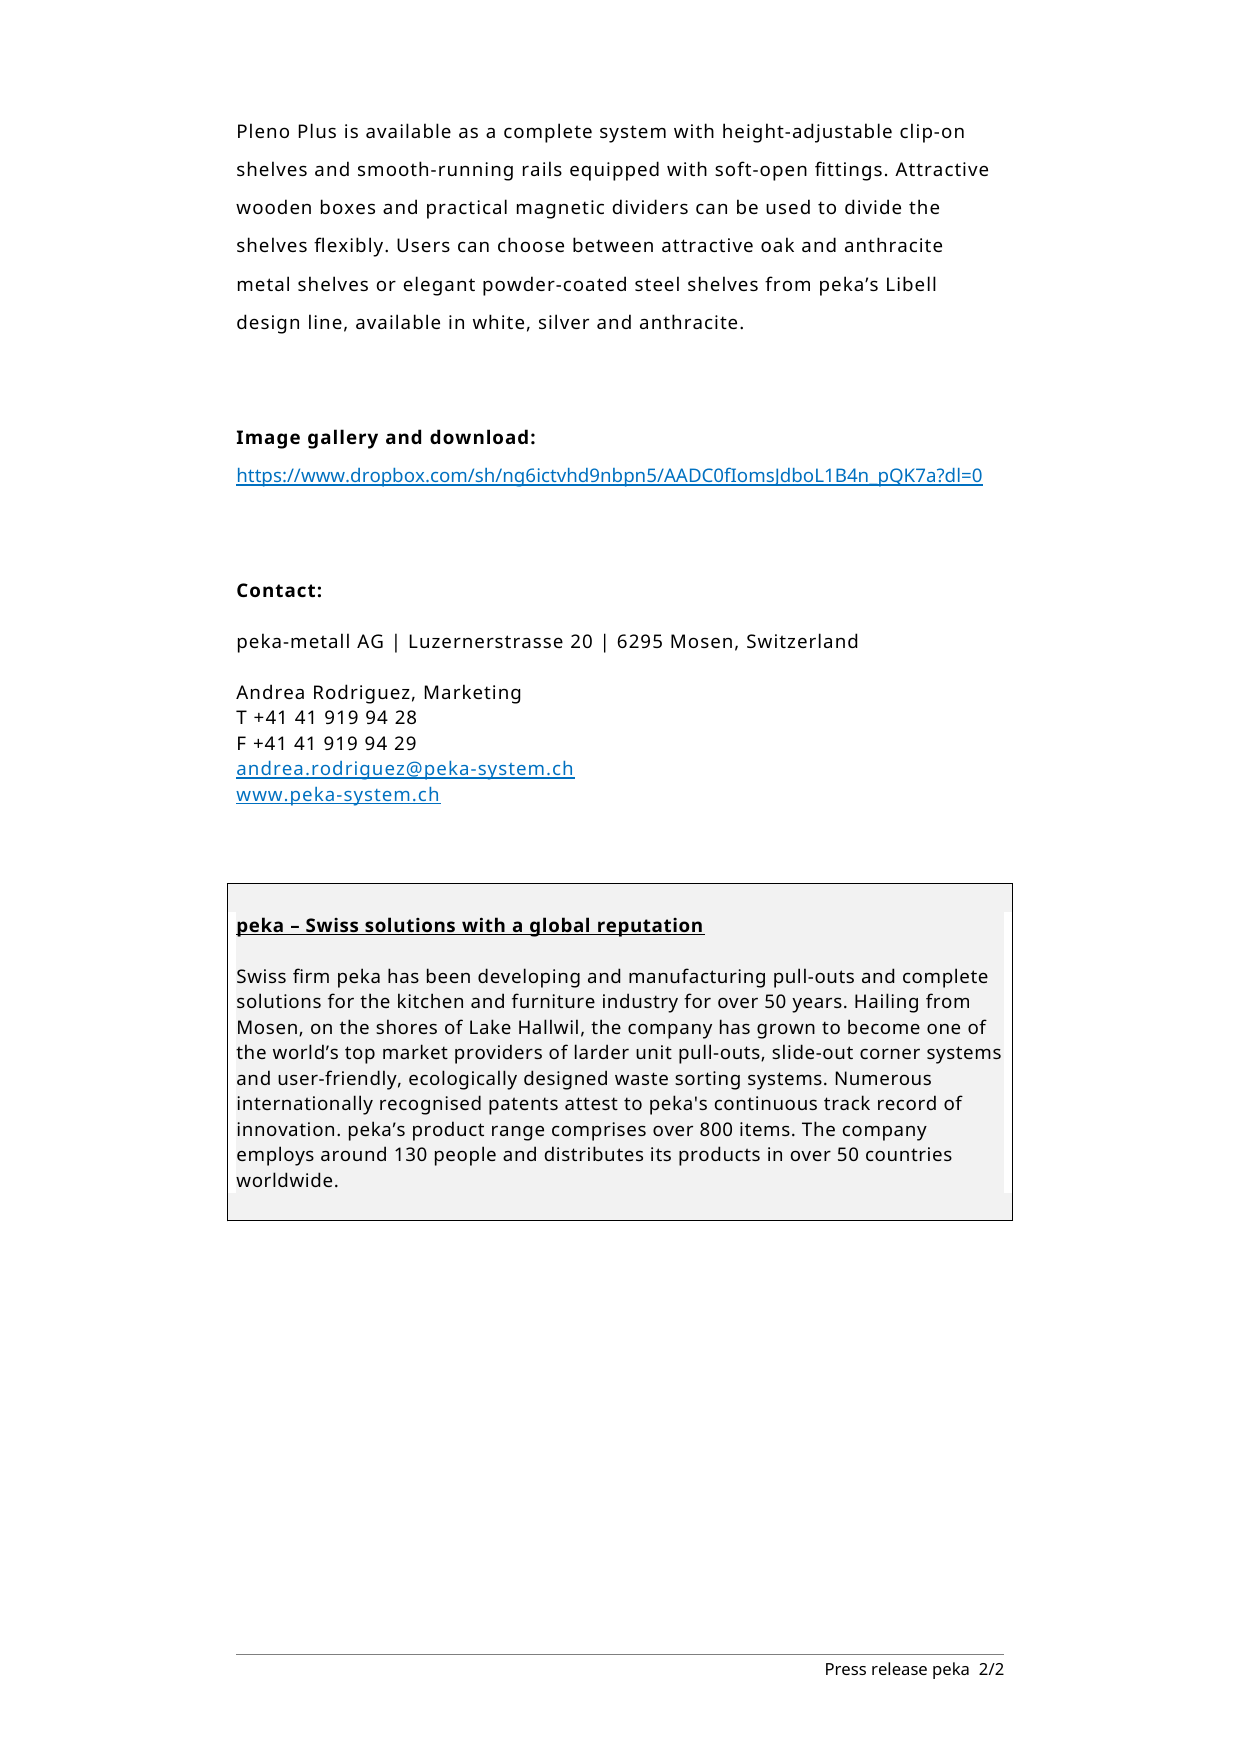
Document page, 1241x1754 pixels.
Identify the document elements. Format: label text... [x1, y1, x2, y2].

text peka-metall AG | Luzernerstrasse 20 | 6295 Mosen, Switzerland [236, 628, 1004, 654]
text https://www.dropbox.com/sh/ng6ictvhd9nbpn5/AADC0fIomsJdboL1B4n_pQK7a?dl=0 [236, 462, 1004, 488]
text Swiss firm peka has been developing and manufacturing pull-outs and complete solutions for the kitchen and furniture industry for over 50 years. Hailing from Mosen, on the shores of Lake Hallwil, the company has grown to become one of the world’s top market providers of larder unit pull-outs, slide-out corner systems and user-friendly, ecologically designed waste sorting systems. Numerous internationally recognised patents attest to peka's continuous track record of innovation. peka’s product range comprises over 800 items. The company employs around 130 people and distributes its products in over 50 countries worldwide. [236, 963, 1004, 1189]
text F +41 41 919 94 29 [236, 730, 1004, 756]
text Contact: [236, 577, 1004, 603]
text Image gallery and download: [236, 424, 1004, 449]
text Andrea Rodriguez, Marketing [236, 679, 1004, 705]
text andrea.rodriguez@peka-system.ch [236, 756, 1004, 781]
text Pleno Plus is available as a complete system with height-adjustable clip-on shelves and smooth-running rails equipped with soft-open fittings. Attractive wooden boxes and practical magnetic dividers can be used to divide the shelves flexibly. Users can choose between attractive oak and anthracite metal shelves or elegant powder-coated steel shelves from peka’s Libell design line, available in white, silver and anthracite. [236, 118, 1004, 335]
text www.peka-system.ch [236, 781, 1004, 807]
text peka – Swiss solutions with a global reputation [236, 912, 1004, 937]
text T +41 41 919 94 28 [236, 705, 1004, 730]
